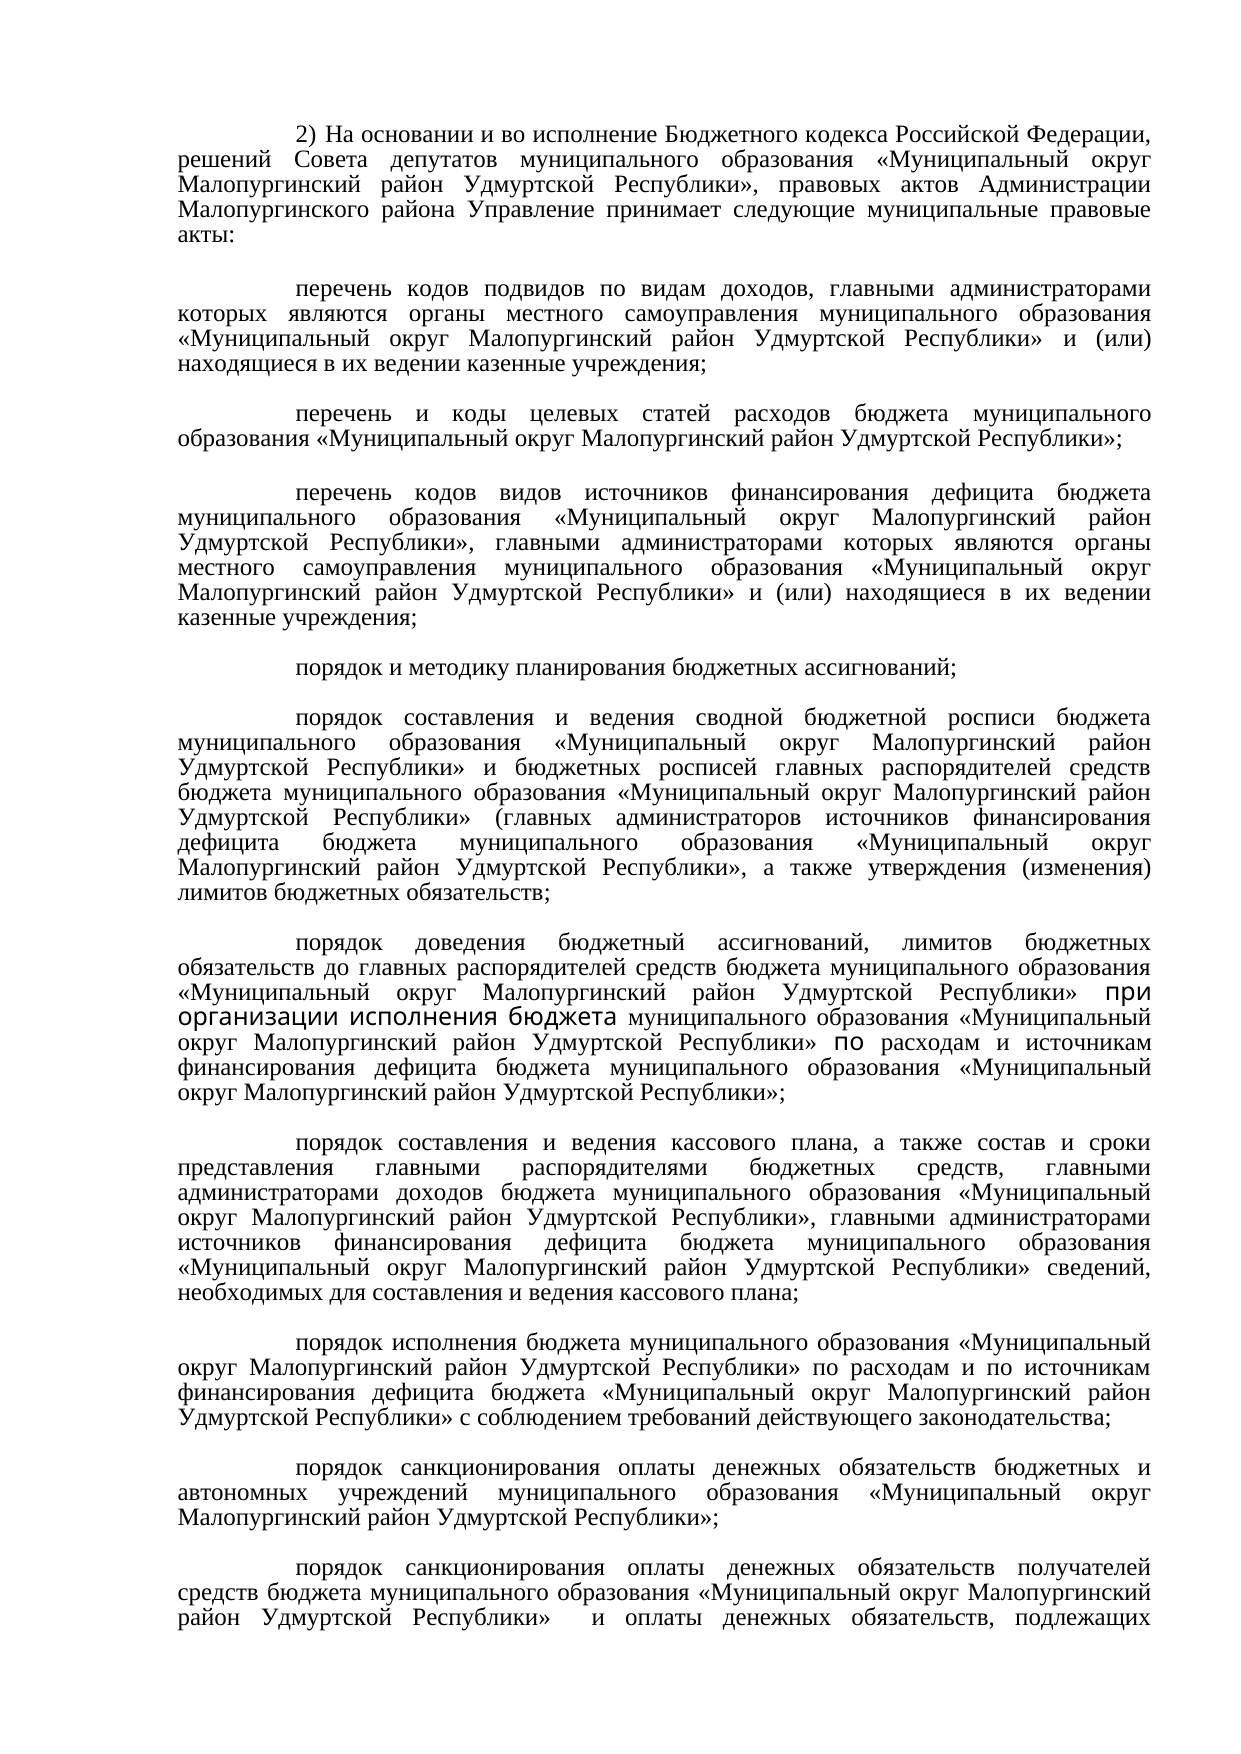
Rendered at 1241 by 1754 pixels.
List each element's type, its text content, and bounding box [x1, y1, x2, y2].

list перечень и коды целевых статей расходов бюджета муниципального образования «Муниципальный округ Малопургинский район Удмуртской Республики»; [177, 401, 1152, 451]
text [177, 1555, 1152, 1630]
text порядок составления и ведения сводной бюджетной росписи бюджета муниципального образования «Муниципальный округ Малопургинский район Удмуртской Республики» и бюджетных росписей главных распорядителей средств бюджета муниципального образования «Муниципальный округ Малопургинский район Удмуртской Республики» (главных администраторов источников финансирования дефицита бюджета муниципального образования «Муниципальный округ Малопургинский район Удмуртской Республики», а также утверждения (изменения) лимитов бюджетных обязательств; [177, 705, 1152, 905]
text порядок санкционирования оплаты денежных обязательств бюджетных и автономных учреждений муниципального образования «Муниципальный округ Малопургинский район Удмуртской Республики»; [177, 1455, 1152, 1530]
list порядок и методику планирования бюджетных ассигнований; [177, 655, 1152, 680]
text порядок доведения бюджетный ассигнований, лимитов бюджетных обязательств до главных распорядителей средств бюджета муниципального образования «Муниципальный округ Малопургинский район Удмуртской Республики» при организации исполнения бюджета муниципального образования «Муниципальный округ Малопургинский район Удмуртской Республики» по расходам и источникам финансирования дефицита бюджета муниципального образования «Муниципальный округ Малопургинский район Удмуртской Республики»; [177, 930, 1152, 1105]
text порядок составления и ведения кассового плана, а также состав и сроки представления главными распорядителями бюджетных средств, главными администраторами доходов бюджета муниципального образования «Муниципальный округ Малопургинский район Удмуртской Республики», главными администраторами источников финансирования дефицита бюджета муниципального образования «Муниципальный округ Малопургинский район Удмуртской Республики» сведений, необходимых для составления и ведения кассового плана; [177, 1130, 1152, 1305]
list На основании и во исполнение Бюджетного кодекса Российской Федерации, решений Совета депутатов муниципального образования «Муниципальный округ Малопургинский район Удмуртской Республики», правовых актов Администрации Малопургинского района Управление принимает следующие муниципальные правовые акты: [177, 122, 1152, 247]
text порядок исполнения бюджета муниципального образования «Муниципальный округ Малопургинский район Удмуртской Республики» по расходам и по источникам финансирования дефицита бюджета «Муниципальный округ Малопургинский район Удмуртской Республики» с соблюдением требований действующего законодательства; [177, 1330, 1152, 1430]
list перечень кодов видов источников финансирования дефицита бюджета муниципального образования «Муниципальный округ Малопургинский район Удмуртской Республики», главными администраторами которых являются органы местного самоуправления муниципального образования «Муниципальный округ Малопургинский район Удмуртской Республики» и (или) находящиеся в их ведении казенные учреждения; [177, 480, 1152, 630]
list перечень кодов подвидов по видам доходов, главными администраторами которых являются органы местного самоуправления муниципального образования «Муниципальный округ Малопургинский район Удмуртской Республики» и (или) находящиеся в их ведении казенные учреждения; [177, 276, 1152, 376]
